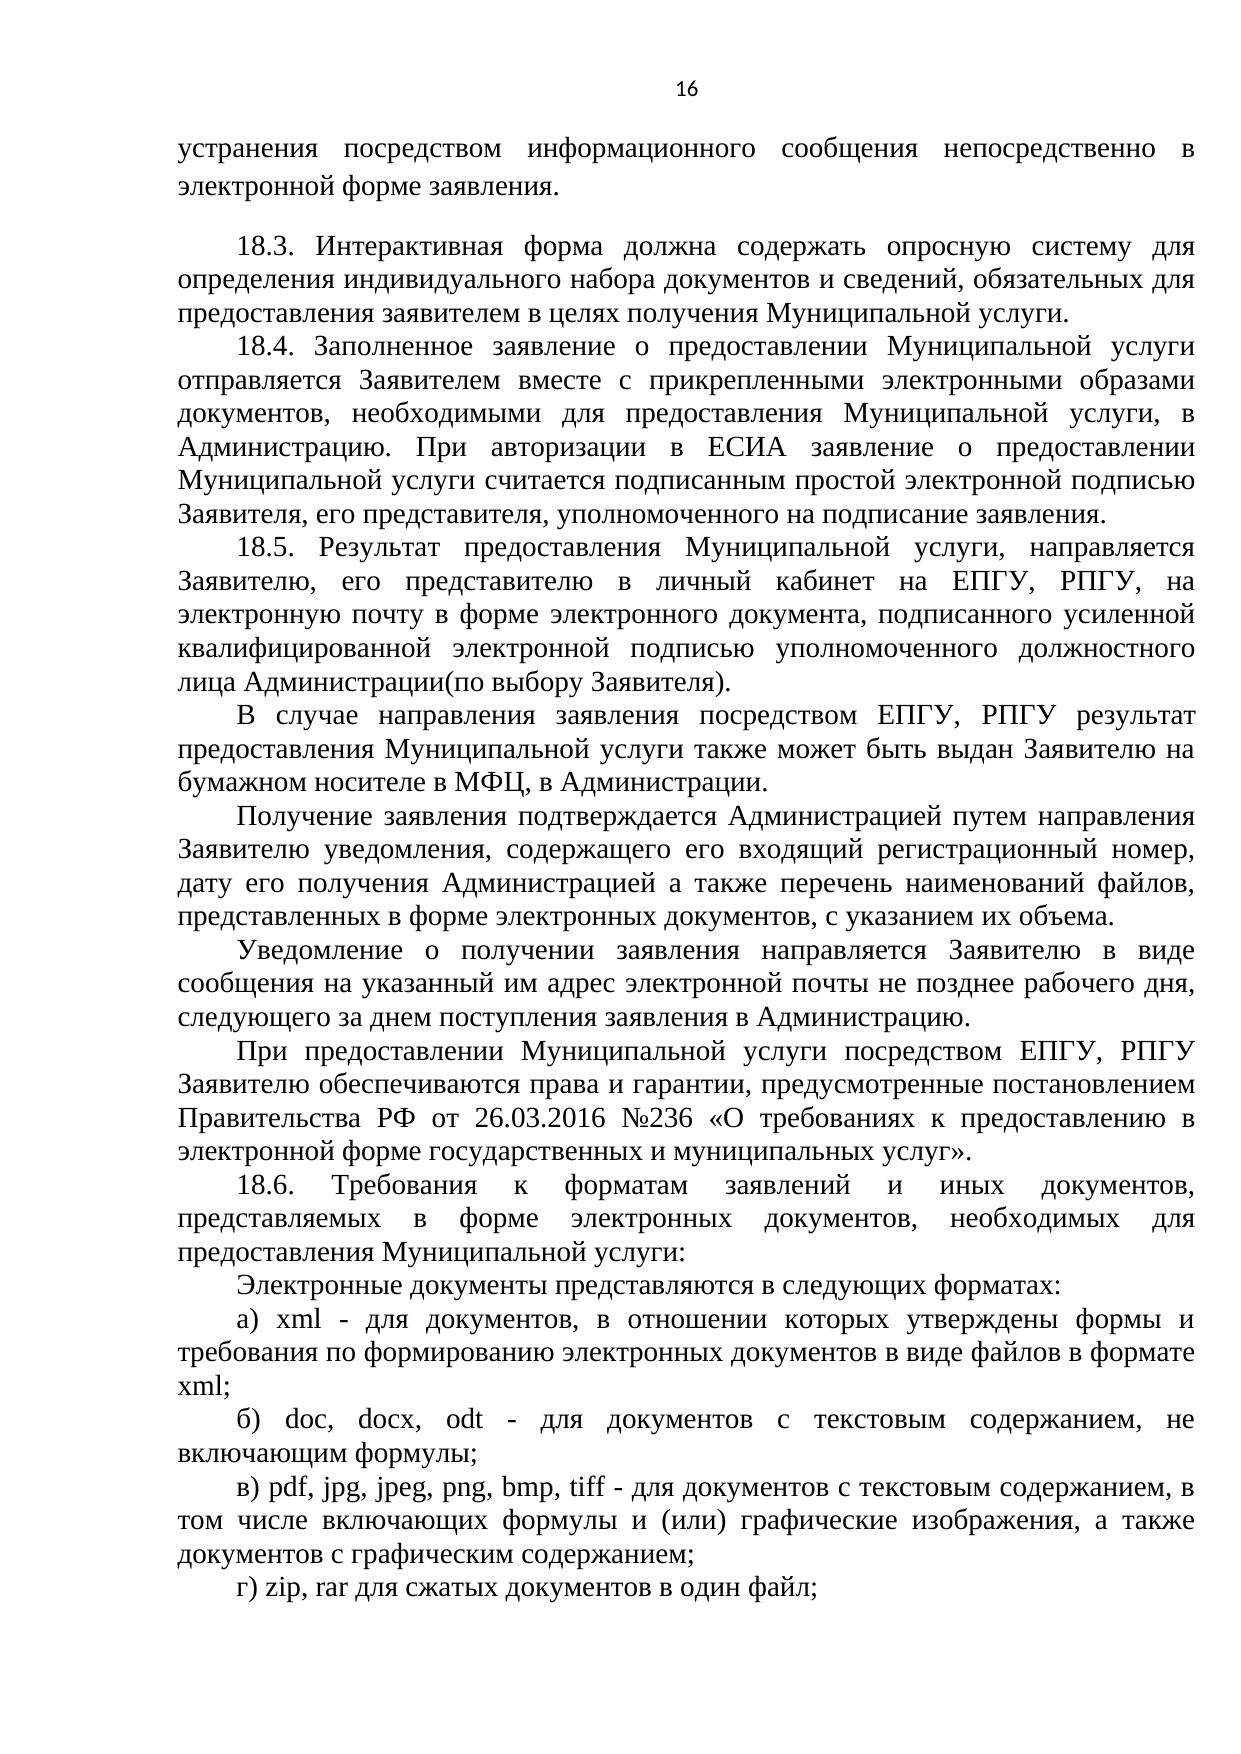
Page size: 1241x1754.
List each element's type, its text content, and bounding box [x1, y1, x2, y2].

text Получение заявления подтверждается Администрацией путем направления Заявителю уведомления, содержащего его входящий регистрационный номер, дату его получения Администрацией а также перечень наименований файлов, представленных в форме электронных документов, с указанием их объема. [177, 798, 1196, 932]
text Электронные документы представляются в следующих форматах: [177, 1267, 1196, 1301]
text При предоставлении Муниципальной услуги посредством ЕПГУ, РПГУ Заявителю обеспечиваются права и гарантии, предусмотренные постановлением Правительства РФ от 26.03.2016 №236 «О требованиях к предоставлению в электронной форме государственных и муниципальных услуг». [177, 1033, 1196, 1167]
text в) pdf, jpg, jpeg, png, bmp, tiff - для документов с текстовым содержанием, в том числе включающих формулы и (или) графические изображения, а также документов с графическим содержанием; [177, 1469, 1196, 1569]
text Уведомление о получении заявления направляется Заявителю в виде сообщения на указанный им адрес электронной почты не позднее рабочего дня, следующего за днем поступления заявления в Администрацию. [177, 932, 1196, 1033]
text а) xml - для документов, в отношении которых утверждены формы и требования по формированию электронных документов в виде файлов в формате xml; [177, 1301, 1196, 1402]
text г) zip, rar для сжатых документов в один файл; [177, 1569, 1196, 1603]
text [177, 130, 1196, 202]
text 18.6. Требования к форматам заявлений и иных документов, представляемых в форме электронных документов, необходимых для предоставления Муниципальной услуги: [177, 1167, 1196, 1267]
text В случае направления заявления посредством ЕПГУ, РПГУ результат предоставления Муниципальной услуги также может быть выдан Заявителю на бумажном носителе в МФЦ, в Администрации. [177, 697, 1196, 798]
text 18.5. Результат предоставления Муниципальной услуги, направляется Заявителю, его представителю в личный кабинет на ЕПГУ, РПГУ, на электронную почту в форме электронного документа, подписанного усиленной квалифицированной электронной подписью уполномоченного должностного лица Администрации(по выбору Заявителя). [177, 529, 1196, 697]
text 18.4. Заполненное заявление о предоставлении Муниципальной услуги отправляется Заявителем вместе с прикрепленными электронными образами документов, необходимыми для предоставления Муниципальной услуги, в Администрацию. При авторизации в ЕСИА заявление о предоставлении Муниципальной услуги считается подписанным простой электронной подписью Заявителя, его представителя, уполномоченного на подписание заявления. [177, 328, 1196, 529]
text 18.3. Интерактивная форма должна содержать опросную систему для определения индивидуального набора документов и сведений, обязательных для предоставления заявителем в целях получения Муниципальной услуги. [177, 228, 1196, 328]
text б) doc, docx, odt - для документов с текстовым содержанием, не включающим формулы; [177, 1402, 1196, 1469]
